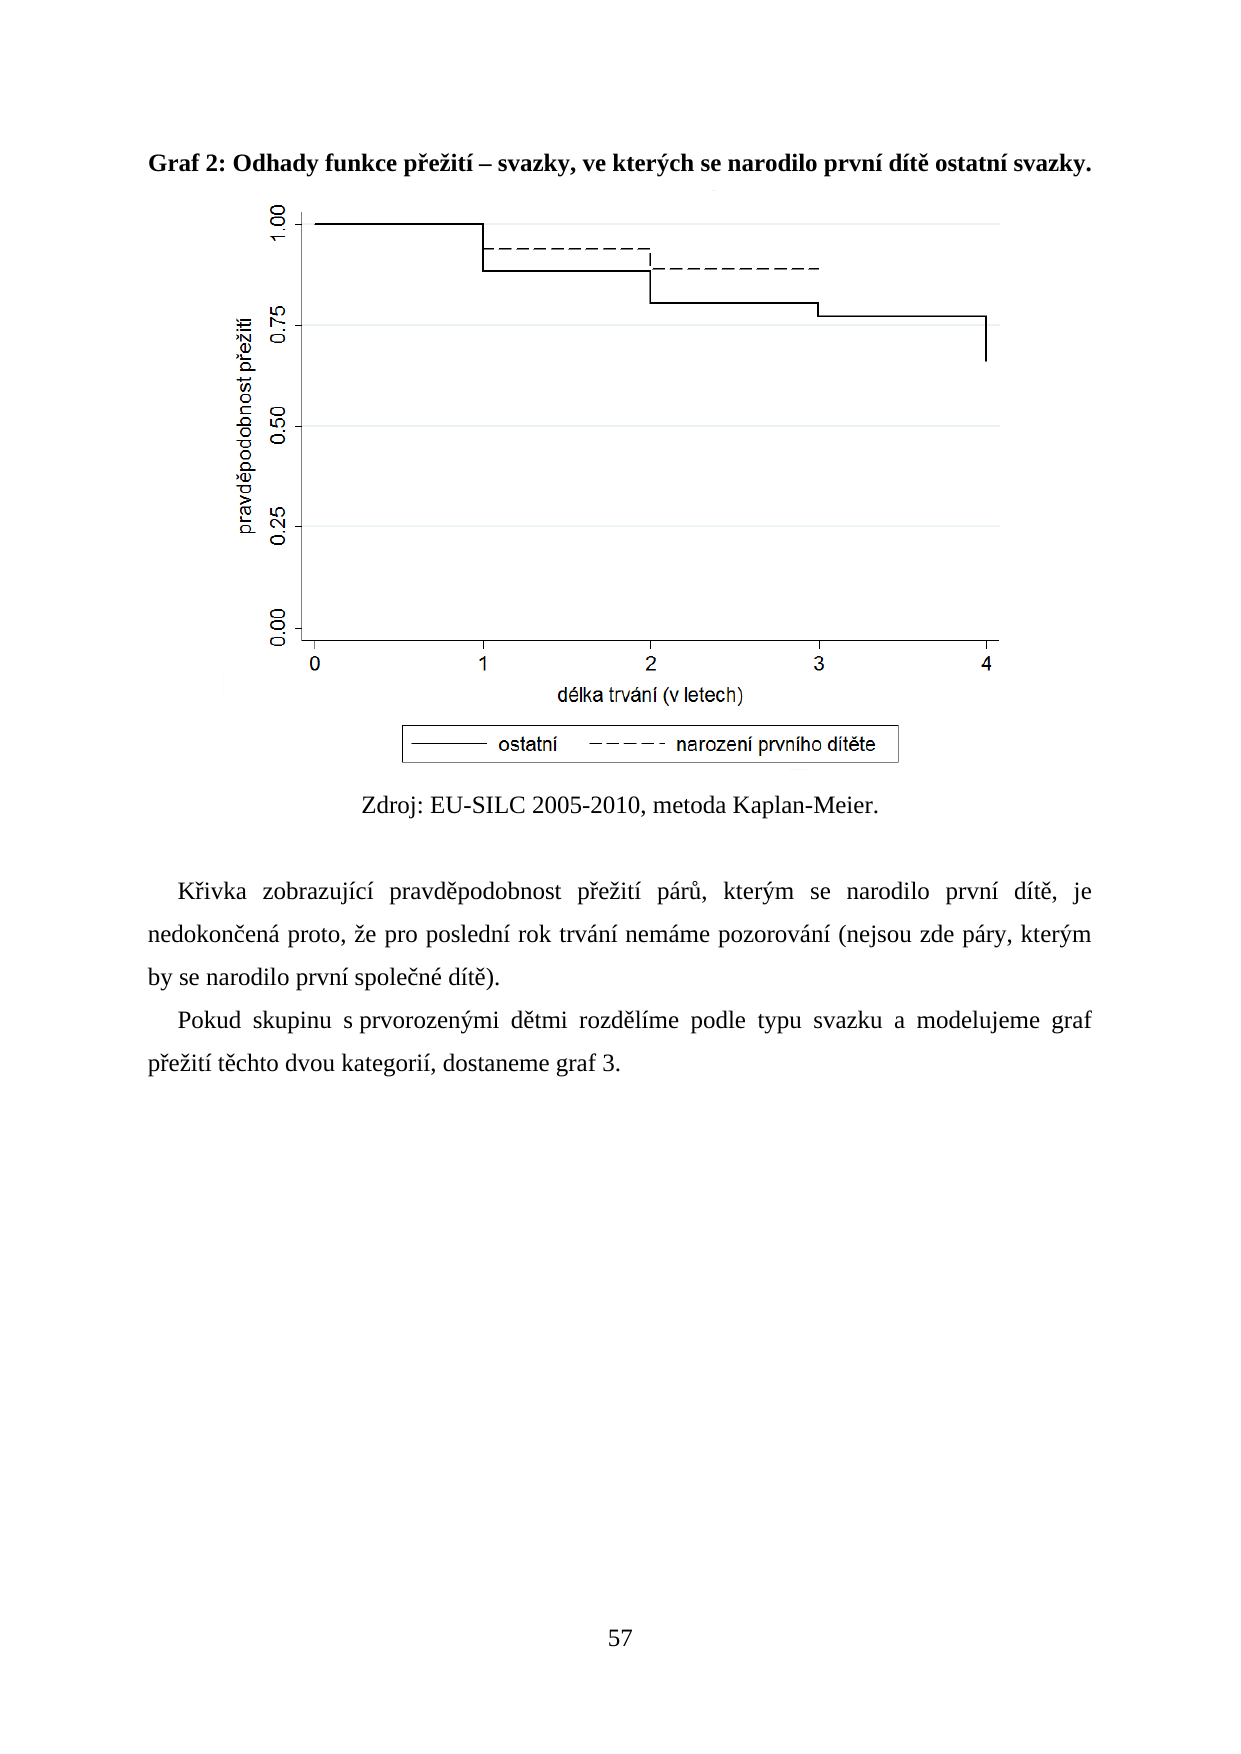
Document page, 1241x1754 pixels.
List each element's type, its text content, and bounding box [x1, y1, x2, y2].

text Zdroj: EU-SILC 2005-2010, metoda Kaplan-Meier. [148, 790, 1093, 818]
text Křivka zobrazující pravděpodobnost přežití párů, kterým se narodilo první dítě, je nedokončená proto, že pro poslední rok trvání nemáme pozorování (nejsou zde páry, kterým by se narodilo první společné dítě). [148, 876, 1093, 991]
text Pokud skupinu s prvorozenými dětmi rozdělíme podle typu svazku a modelujeme graf přežití těchto dvou kategorií, dostaneme graf 3. [148, 1005, 1093, 1077]
text Graf 2: Odhady funkce přežití – svazky, ve kterých se narodilo první dítě ostatní svazky. [148, 148, 1093, 176]
picture [223, 190, 1017, 776]
